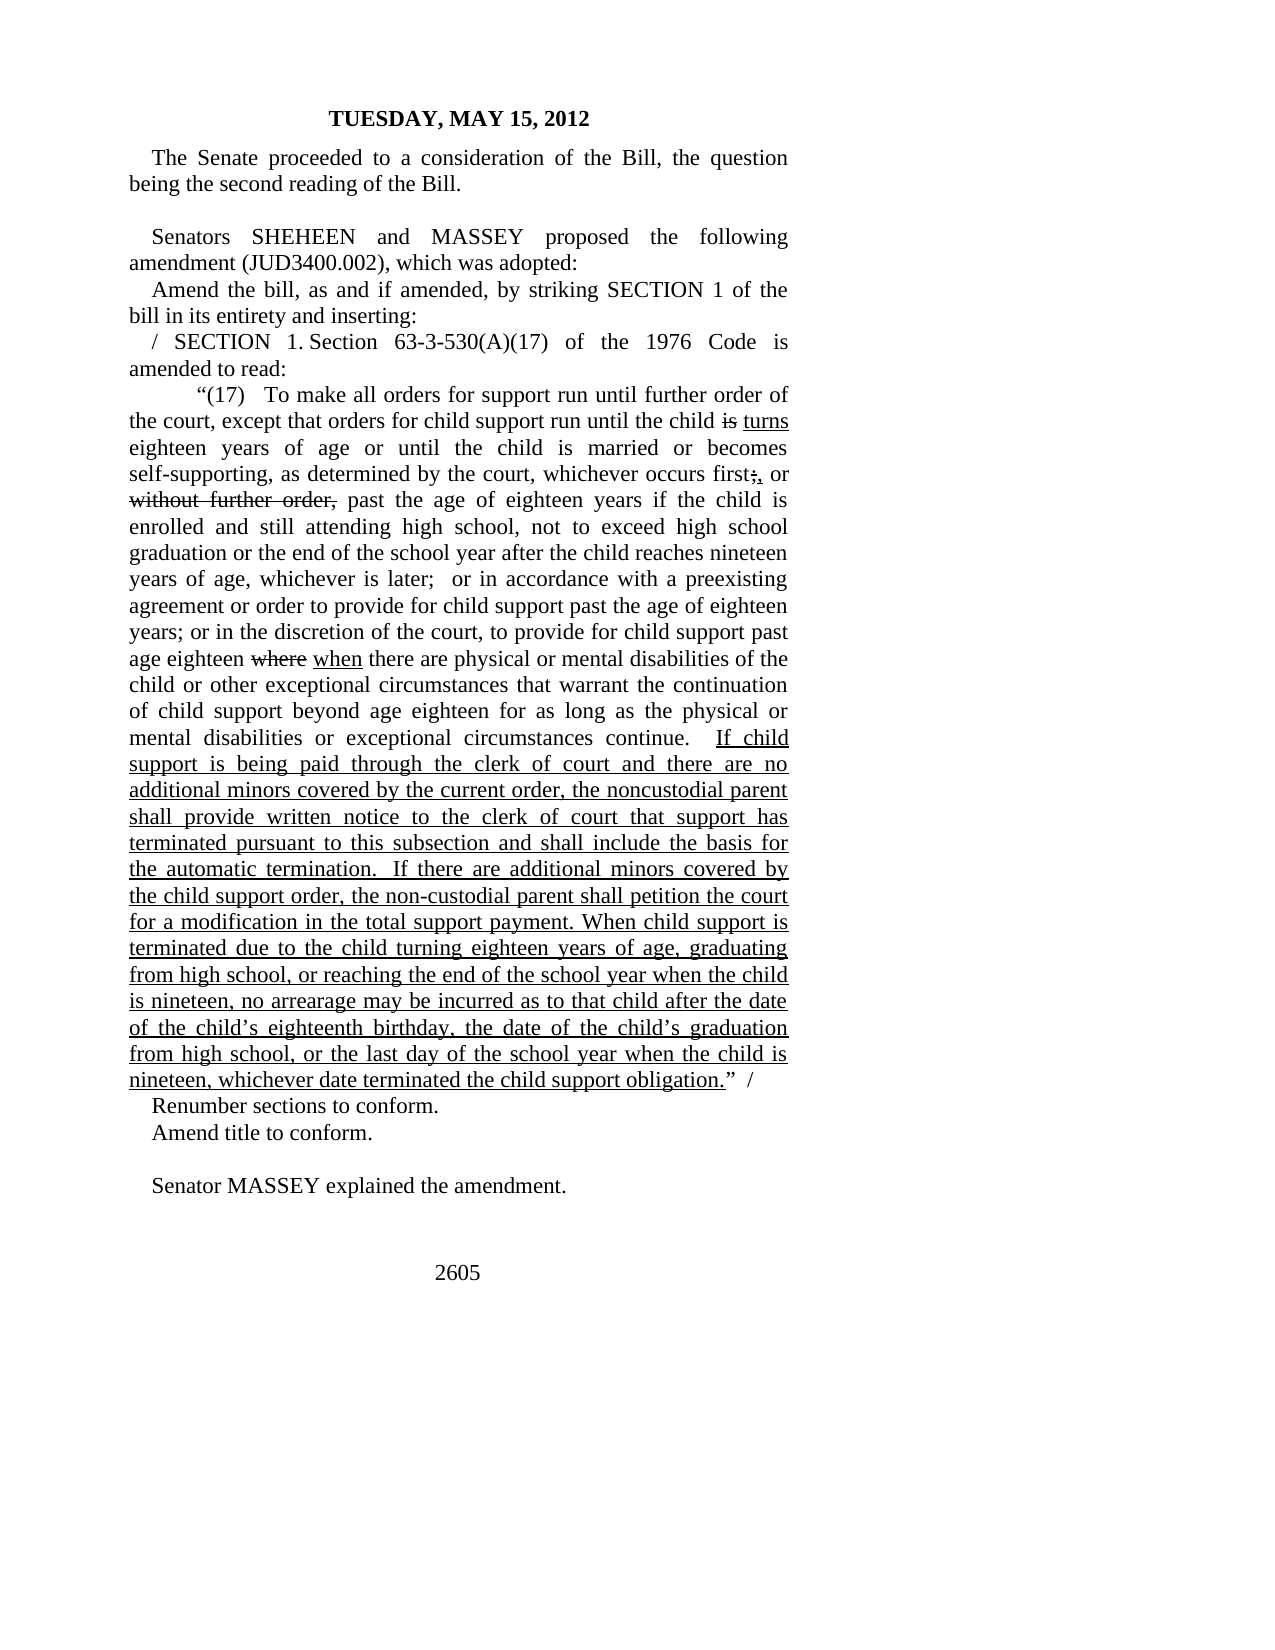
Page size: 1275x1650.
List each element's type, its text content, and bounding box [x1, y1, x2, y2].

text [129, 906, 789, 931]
text Amend the bill, as and if amended, by striking SECTION 1 of the bill in its entirety and inserting: [129, 276, 789, 328]
text Senator MASSEY explained the amendment. [129, 1172, 789, 1198]
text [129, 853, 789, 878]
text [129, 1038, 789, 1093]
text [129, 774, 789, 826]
text The Senate proceeded to a consideration of the Bill, the question being the second reading of the Bill. [129, 144, 789, 197]
text Senators SHEHEEN and MASSEY proposed the following amendment (JUD3400.002), which was adopted: [129, 223, 789, 276]
text / SECTION 1. Section 63-3-530(A)(17) of the 1976 Code is amended to read: [129, 328, 789, 381]
text Renumber sections to conform. [129, 1093, 789, 1119]
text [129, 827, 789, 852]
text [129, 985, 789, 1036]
text Amend title to conform. [129, 1119, 789, 1145]
text “(17) To make all orders for support run until further order of the court, except that orders for child support run until the child is turns eighteen years of age or until the child is married or becomes self-supporting, as determined by the court, whichever occurs first;, or without further order, past the age of eighteen years if the child is enrolled and still attending high school, not to exceed high school graduation or the end of the school year after the child reaches nineteen years of age, whichever is later; or in accordance with a preexisting agreement or order to provide for child support past the age of eighteen years; or in the discretion of the court, to provide for child support past age eighteen where when there are physical or mental disabilities of the child or other exceptional circumstances that warrant the continuation of child support beyond age eighteen for as long as the physical or mental disabilities or exceptional circumstances continue. If child support is being paid through the clerk of court and there are no additional minors covered by the current order, the noncustodial parent shall provide written notice to the clerk of court that support has terminated pursuant to this subsection and shall include the basis for the automatic termination. If there are additional minors covered by the child support order, the non-custodial parent shall petition the court for a modification in the total support payment. When child support is terminated due to the child turning eighteen years of age, graduating from high school, or reaching the end of the school year when the child is nineteen, no arrearage may be incurred as to that child after the date of the child’s eighteenth birthday, the date of the child’s graduation from high school, or the last day of the school year when the child is nineteen, whichever date terminated the child support obligation.” / [129, 381, 789, 773]
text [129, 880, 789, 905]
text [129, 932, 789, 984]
